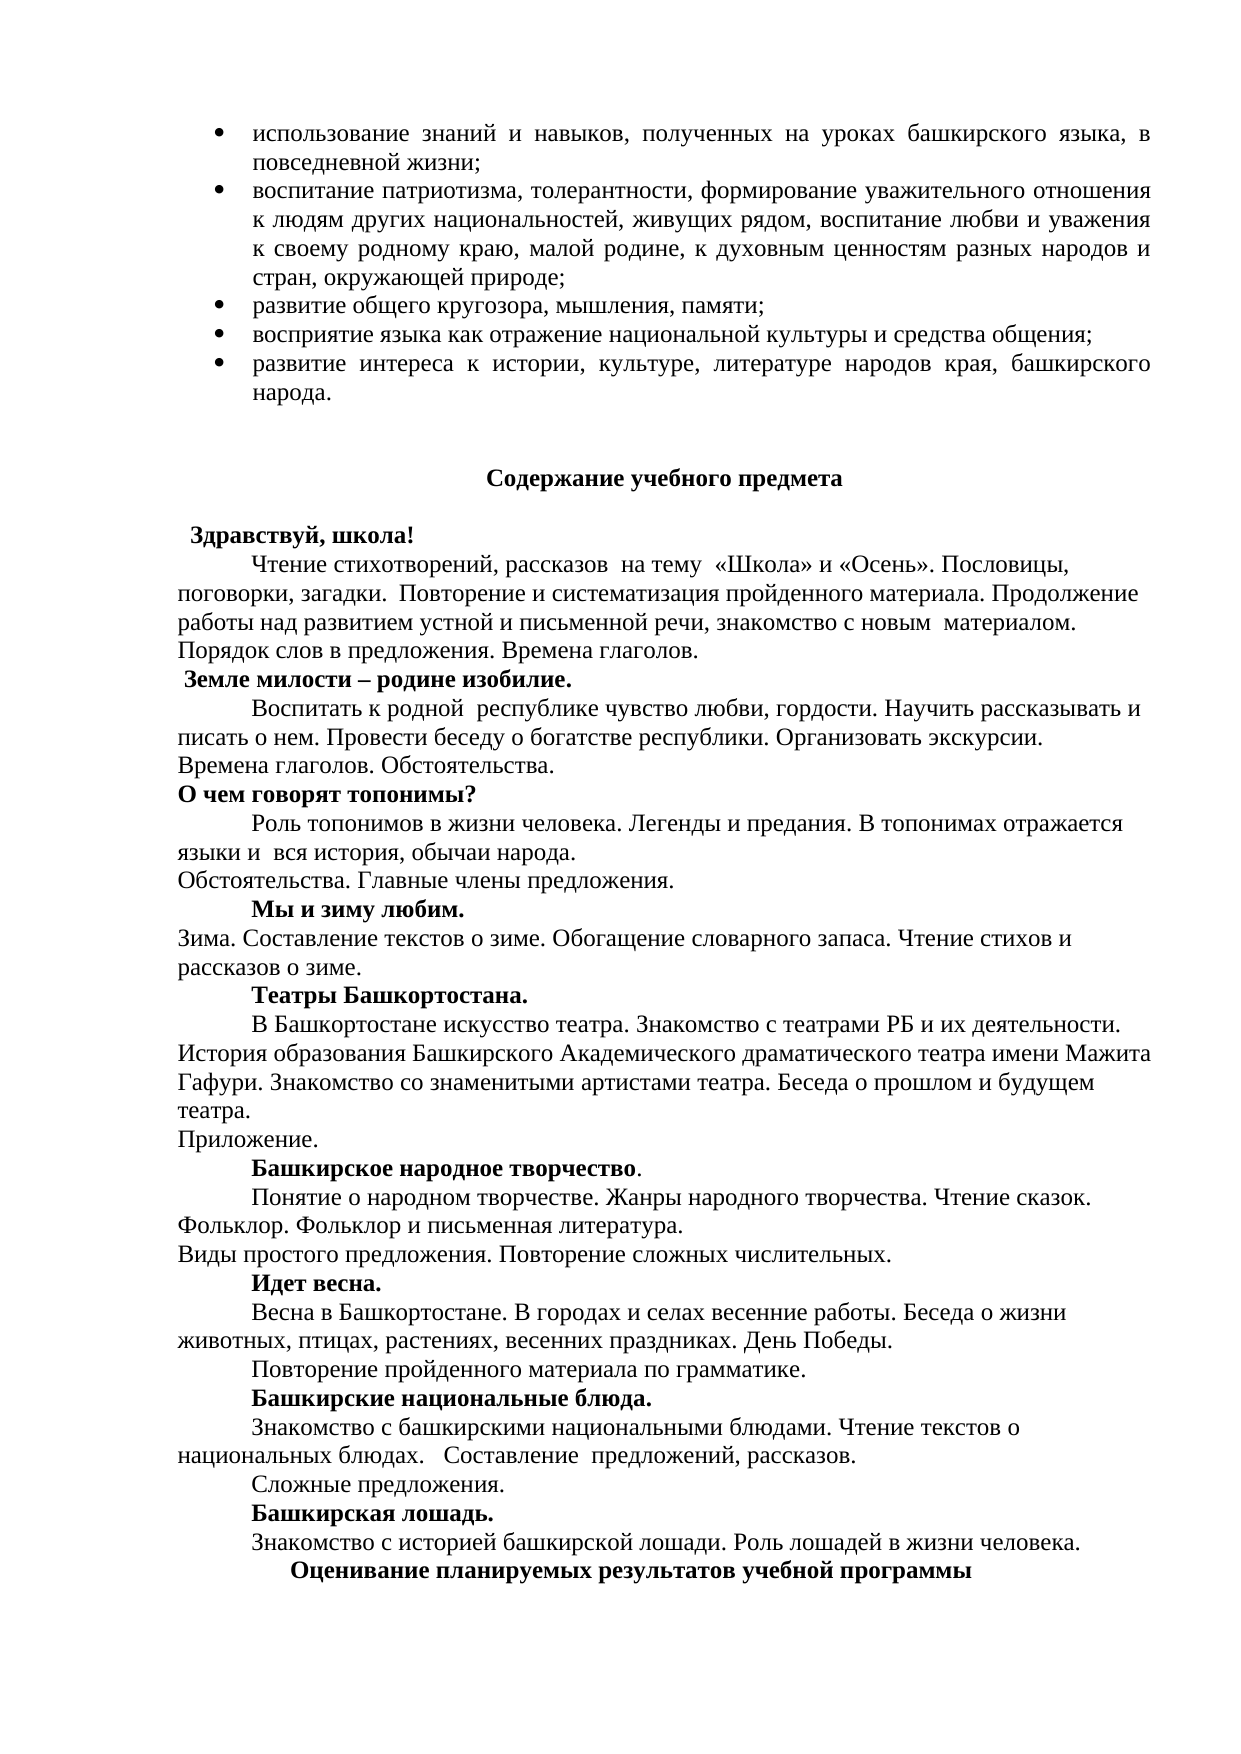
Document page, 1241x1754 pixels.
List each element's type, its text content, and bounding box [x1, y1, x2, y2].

text Земле милости – родине изобилие. [177, 664, 1152, 693]
text Здравствуй, школа! [177, 521, 1152, 549]
text Времена глаголов. Обстоятельства. [177, 751, 1152, 779]
text Знакомство с историей башкирской лошади. Роль лошадей в жизни человека. [177, 1527, 1152, 1556]
list развитие общего кругозора, мышления, памяти; [215, 291, 1152, 319]
text Приложение. [177, 1124, 1152, 1153]
text Порядок слов в предложения. Времена глаголов. [177, 636, 1152, 664]
list восприятие языка как отражение национальной культуры и средства общения; [215, 319, 1152, 348]
text Чтение стихотворений, рассказов на тему «Школа» и «Осень». Пословицы, поговорки, загадки. Повторение и систематизация пройденного материала. Продолжение работы над развитием устной и письменной речи, знакомство с новым материалом. [177, 549, 1152, 636]
text Понятие о народном творчестве. Жанры народного творчества. Чтение сказок. Фольклор. Фольклор и письменная литература. [177, 1182, 1152, 1239]
text Оценивание планируемых результатов учебной программы [252, 1556, 1152, 1584]
list воспитание патриотизма, толерантности, формирование уважительного отношения к людям других национальностей, живущих рядом, воспитание любви и уважения к своему родному краю, малой родине, к духовным ценностям разных народов и стран, окружающей природе; [215, 176, 1152, 291]
list использование знаний и навыков, полученных на уроках башкирского языка, в повседневной жизни; [215, 118, 1152, 176]
text Башкирская лошадь. [177, 1498, 1152, 1527]
text В Башкортостане искусство театра. Знакомство с театрами РБ и их деятельности. История образования Башкирского Академического драматического театра имени Мажита Гафури. Знакомство со знаменитыми артистами театра. Беседа о прошлом и будущем театра. [177, 1009, 1152, 1124]
text Роль топонимов в жизни человека. Легенды и предания. В топонимах отражается языки и вся история, обычаи народа. [177, 808, 1152, 866]
text Башкирские национальные блюда. [177, 1383, 1152, 1412]
text Зима. Составление текстов о зиме. Обогащение словарного запаса. Чтение стихов и рассказов о зиме. [177, 923, 1152, 981]
text Знакомство с башкирскими национальными блюдами. Чтение текстов о национальных блюдах. Составление предложений, рассказов. [177, 1412, 1152, 1469]
text Мы и зиму любим. [177, 894, 1152, 923]
text О чем говорят топонимы? [177, 779, 1152, 808]
text Воспитать к родной республике чувство любви, гордости. Научить рассказывать и писать о нем. Провести беседу о богатстве республики. Организовать экскурсии. [177, 693, 1152, 751]
text Сложные предложения. [177, 1469, 1152, 1498]
list развитие интереса к истории, культуре, литературе народов края, башкирского народа. [215, 348, 1152, 406]
text Театры Башкортостана. [177, 981, 1152, 1009]
text Содержание учебного предмета [177, 463, 1152, 492]
text Виды простого предложения. Повторение сложных числительных. [177, 1239, 1152, 1268]
text Повторение пройденного материала по грамматике. [177, 1354, 1152, 1383]
text Идет весна. [177, 1268, 1152, 1297]
text Весна в Башкортостане. В городах и селах весенние работы. Беседа о жизни животных, птицах, растениях, весенних праздниках. День Победы. [177, 1297, 1152, 1354]
text Обстоятельства. Главные члены предложения. [177, 866, 1152, 894]
text Башкирское народное творчество. [177, 1153, 1152, 1182]
